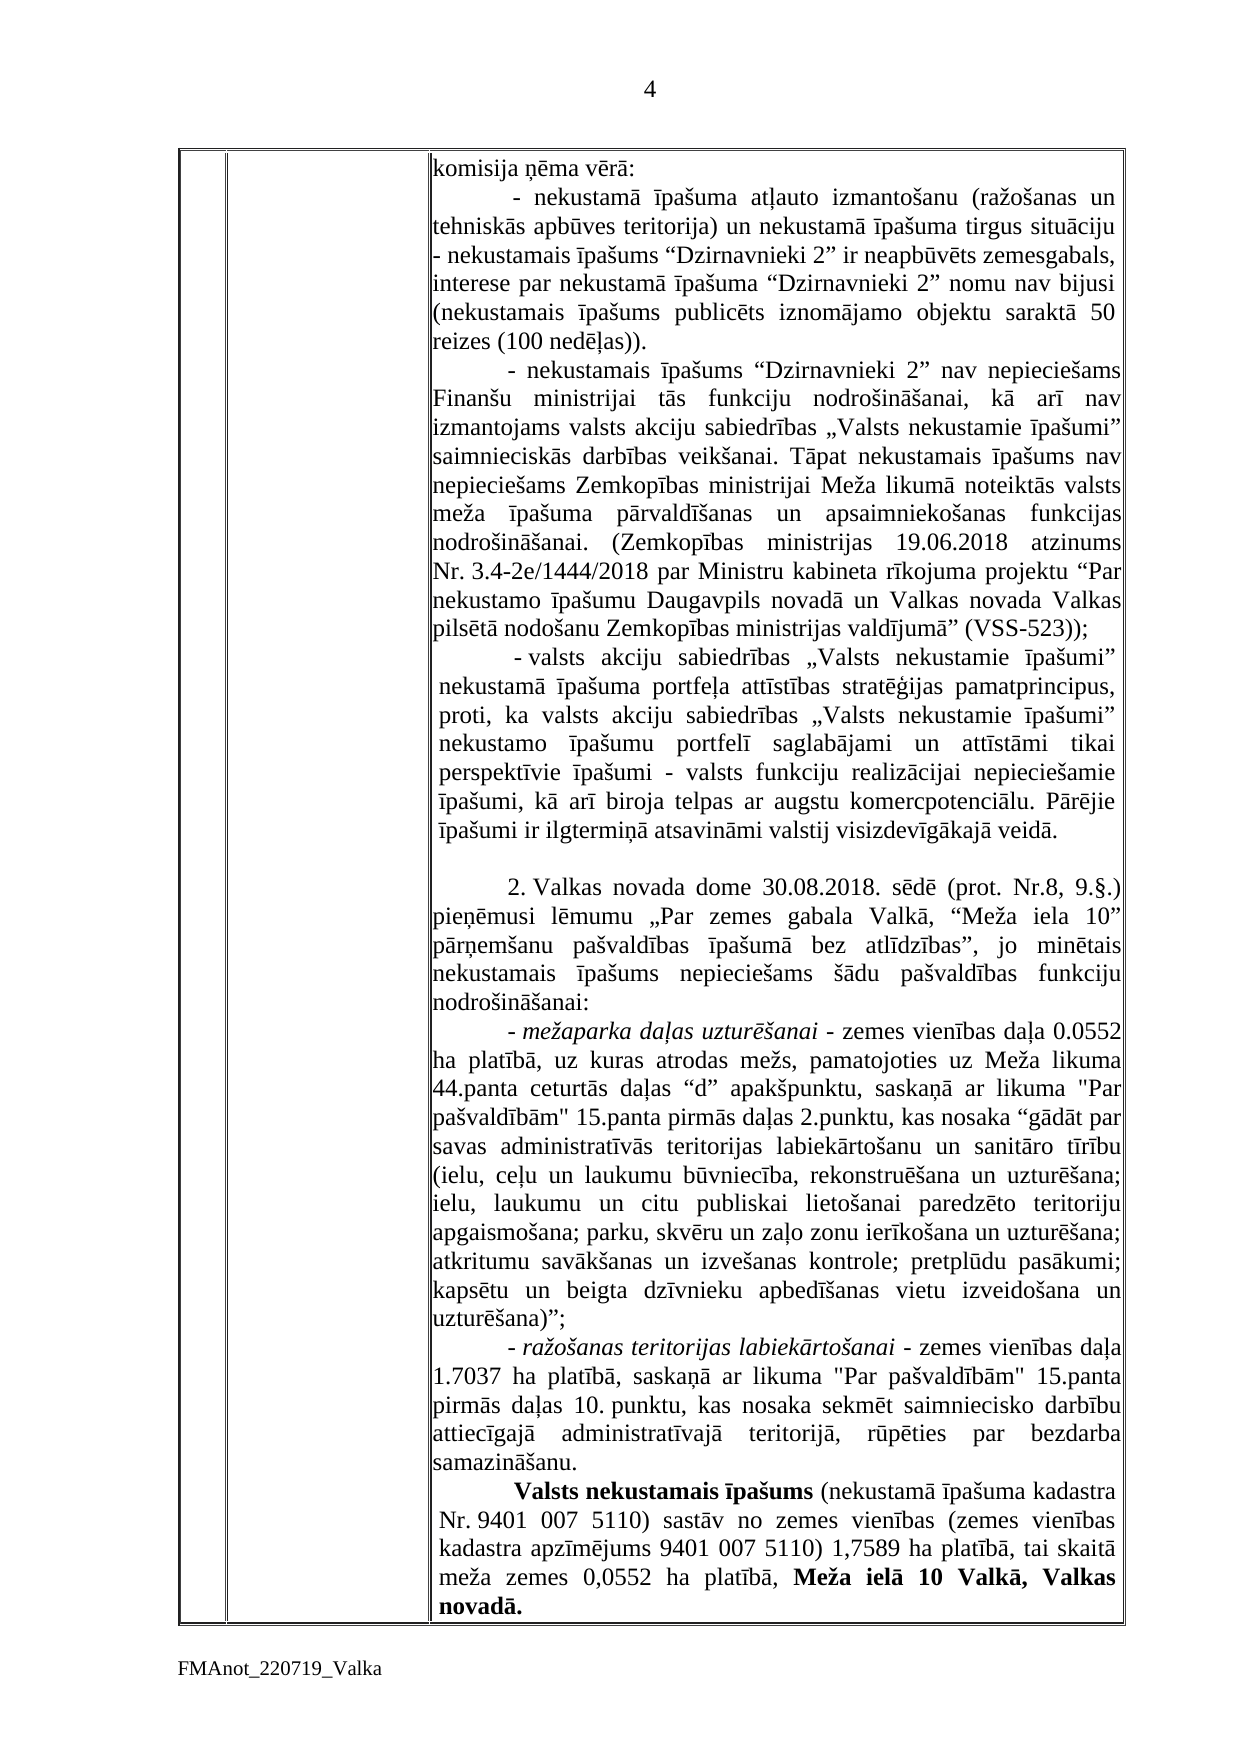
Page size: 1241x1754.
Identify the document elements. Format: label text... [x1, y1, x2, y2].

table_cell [430, 151, 1123, 1622]
table_cell 2. [181, 151, 227, 1622]
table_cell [227, 149, 430, 1622]
